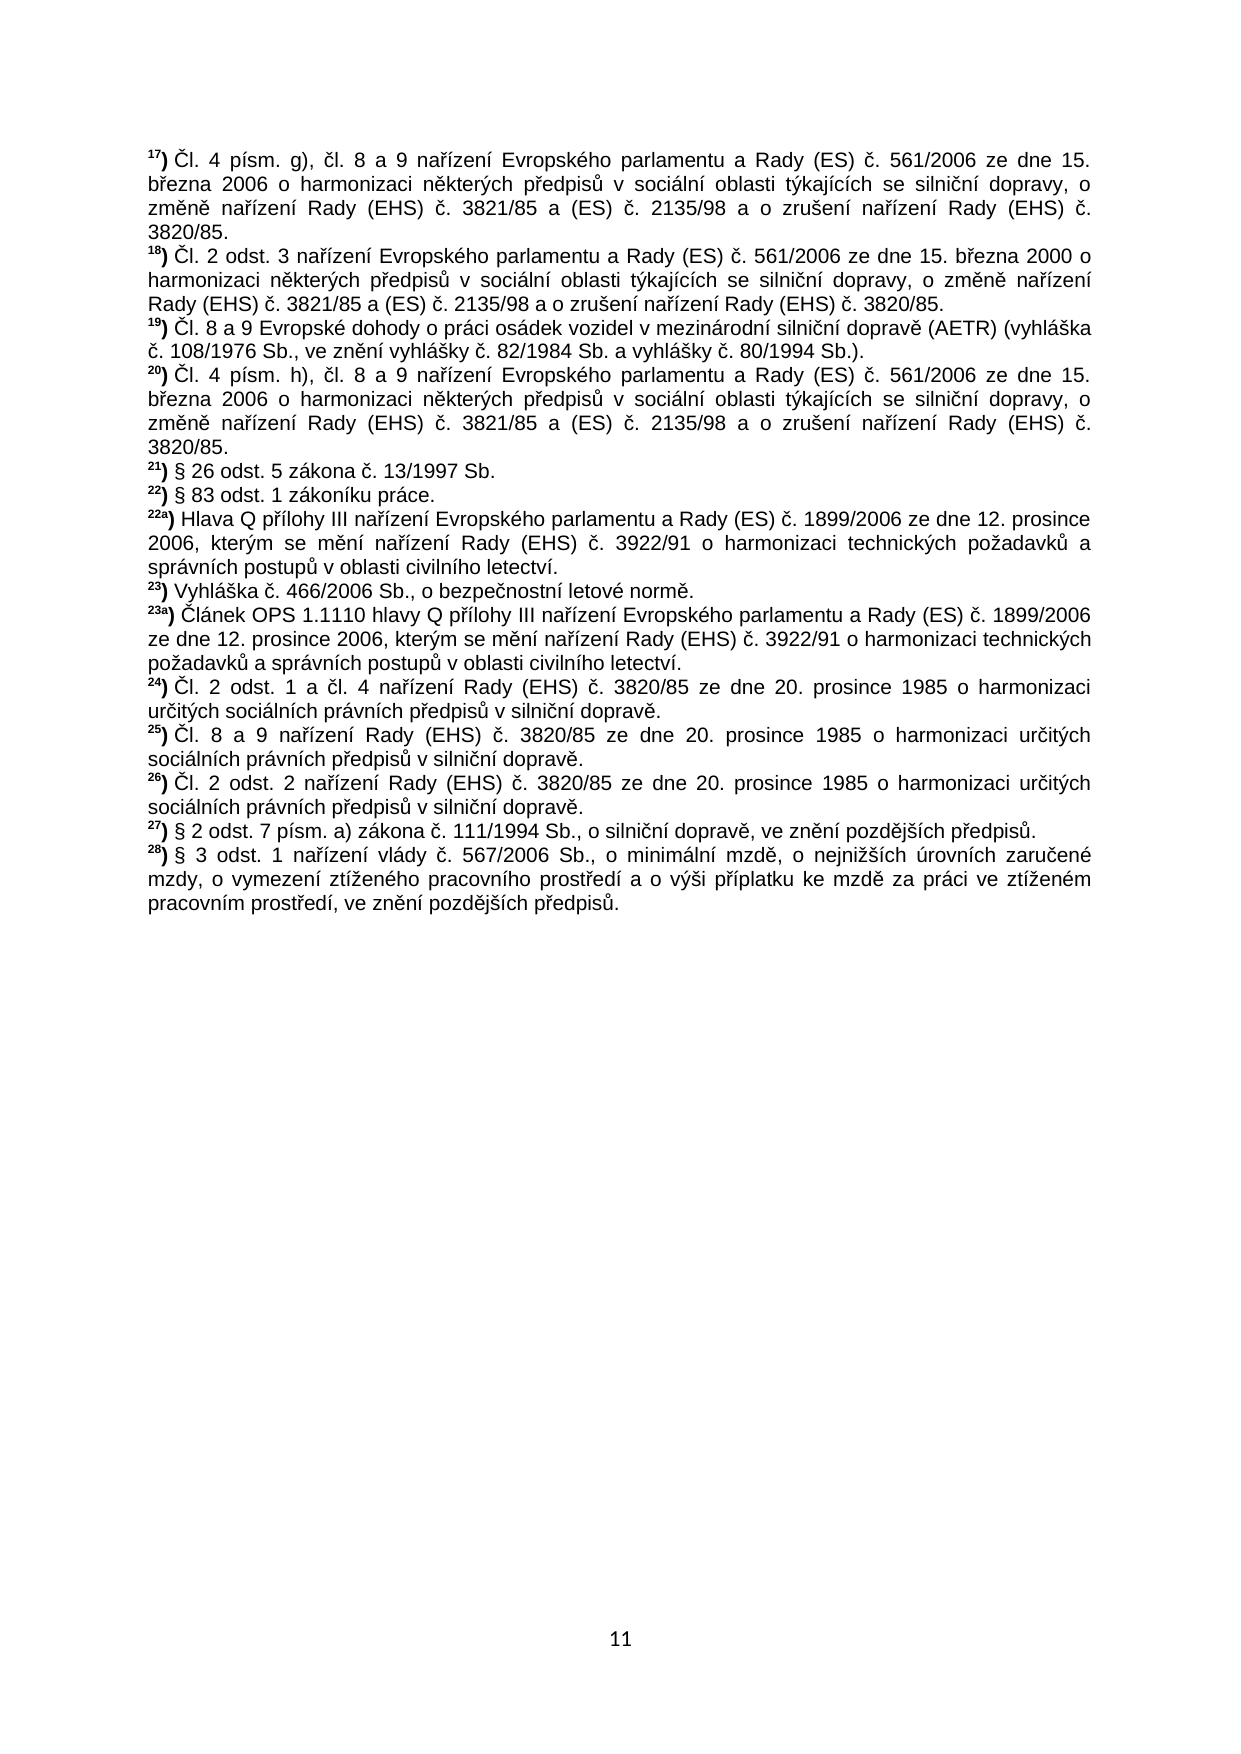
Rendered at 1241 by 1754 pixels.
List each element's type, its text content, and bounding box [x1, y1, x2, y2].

text 26) Čl. 2 odst. 2 nařízení Rady (EHS) č. 3820/85 ze dne 20. prosince 1985 o harmonizaci určitých sociálních právních předpisů v silniční dopravě. [148, 771, 1093, 818]
text 18) Čl. 2 odst. 3 nařízení Evropského parlamentu a Rady (ES) č. 561/2006 ze dne 15. března 2000 o harmonizaci některých předpisů v sociální oblasti týkajících se silniční dopravy, o změně nařízení Rady (EHS) č. 3821/85 a (ES) č. 2135/98 a o zrušení nařízení Rady (EHS) č. 3820/85. [148, 243, 1093, 315]
text 17) Čl. 4 písm. g), čl. 8 a 9 nařízení Evropského parlamentu a Rady (ES) č. 561/2006 ze dne 15. března 2006 o harmonizaci některých předpisů v sociální oblasti týkajících se silniční dopravy, o změně nařízení Rady (EHS) č. 3821/85 a (ES) č. 2135/98 a o zrušení nařízení Rady (EHS) č. 3820/85. [148, 148, 1093, 243]
text 21) § 26 odst. 5 zákona č. 13/1997 Sb. [148, 459, 1093, 483]
text 19) Čl. 8 a 9 Evropské dohody o práci osádek vozidel v mezinárodní silniční dopravě (AETR) (vyhláška č. 108/1976 Sb., ve znění vyhlášky č. 82/1984 Sb. a vyhlášky č. 80/1994 Sb.). [148, 315, 1093, 363]
text 22a) Hlava Q přílohy III nařízení Evropského parlamentu a Rady (ES) č. 1899/2006 ze dne 12. prosince 2006, kterým se mění nařízení Rady (EHS) č. 3922/91 o harmonizaci technických požadavků a správních postupů v oblasti civilního letectví. [148, 507, 1093, 579]
text 23a) Článek OPS 1.1110 hlavy Q přílohy III nařízení Evropského parlamentu a Rady (ES) č. 1899/2006 ze dne 12. prosince 2006, kterým se mění nařízení Rady (EHS) č. 3922/91 o harmonizaci technických požadavků a správních postupů v oblasti civilního letectví. [148, 603, 1093, 675]
text 27) § 2 odst. 7 písm. a) zákona č. 111/1994 Sb., o silniční dopravě, ve znění pozdějších předpisů. [148, 818, 1093, 842]
text 22) § 83 odst. 1 zákoníku práce. [148, 483, 1093, 507]
text 25) Čl. 8 a 9 nařízení Rady (EHS) č. 3820/85 ze dne 20. prosince 1985 o harmonizaci určitých sociálních právních předpisů v silniční dopravě. [148, 723, 1093, 771]
text 20) Čl. 4 písm. h), čl. 8 a 9 nařízení Evropského parlamentu a Rady (ES) č. 561/2006 ze dne 15. března 2006 o harmonizaci některých předpisů v sociální oblasti týkajících se silniční dopravy, o změně nařízení Rady (EHS) č. 3821/85 a (ES) č. 2135/98 a o zrušení nařízení Rady (EHS) č. 3820/85. [148, 363, 1093, 459]
text 23) Vyhláška č. 466/2006 Sb., o bezpečnostní letové normě. [148, 579, 1093, 603]
text 28) § 3 odst. 1 nařízení vlády č. 567/2006 Sb., o minimální mzdě, o nejnižších úrovních zaručené mzdy, o vymezení ztíženého pracovního prostředí a o výši příplatku ke mzdě za práci ve ztíženém pracovním prostředí, ve znění pozdějších předpisů. [148, 842, 1093, 914]
text 24) Čl. 2 odst. 1 a čl. 4 nařízení Rady (EHS) č. 3820/85 ze dne 20. prosince 1985 o harmonizaci určitých sociálních právních předpisů v silniční dopravě. [148, 675, 1093, 723]
